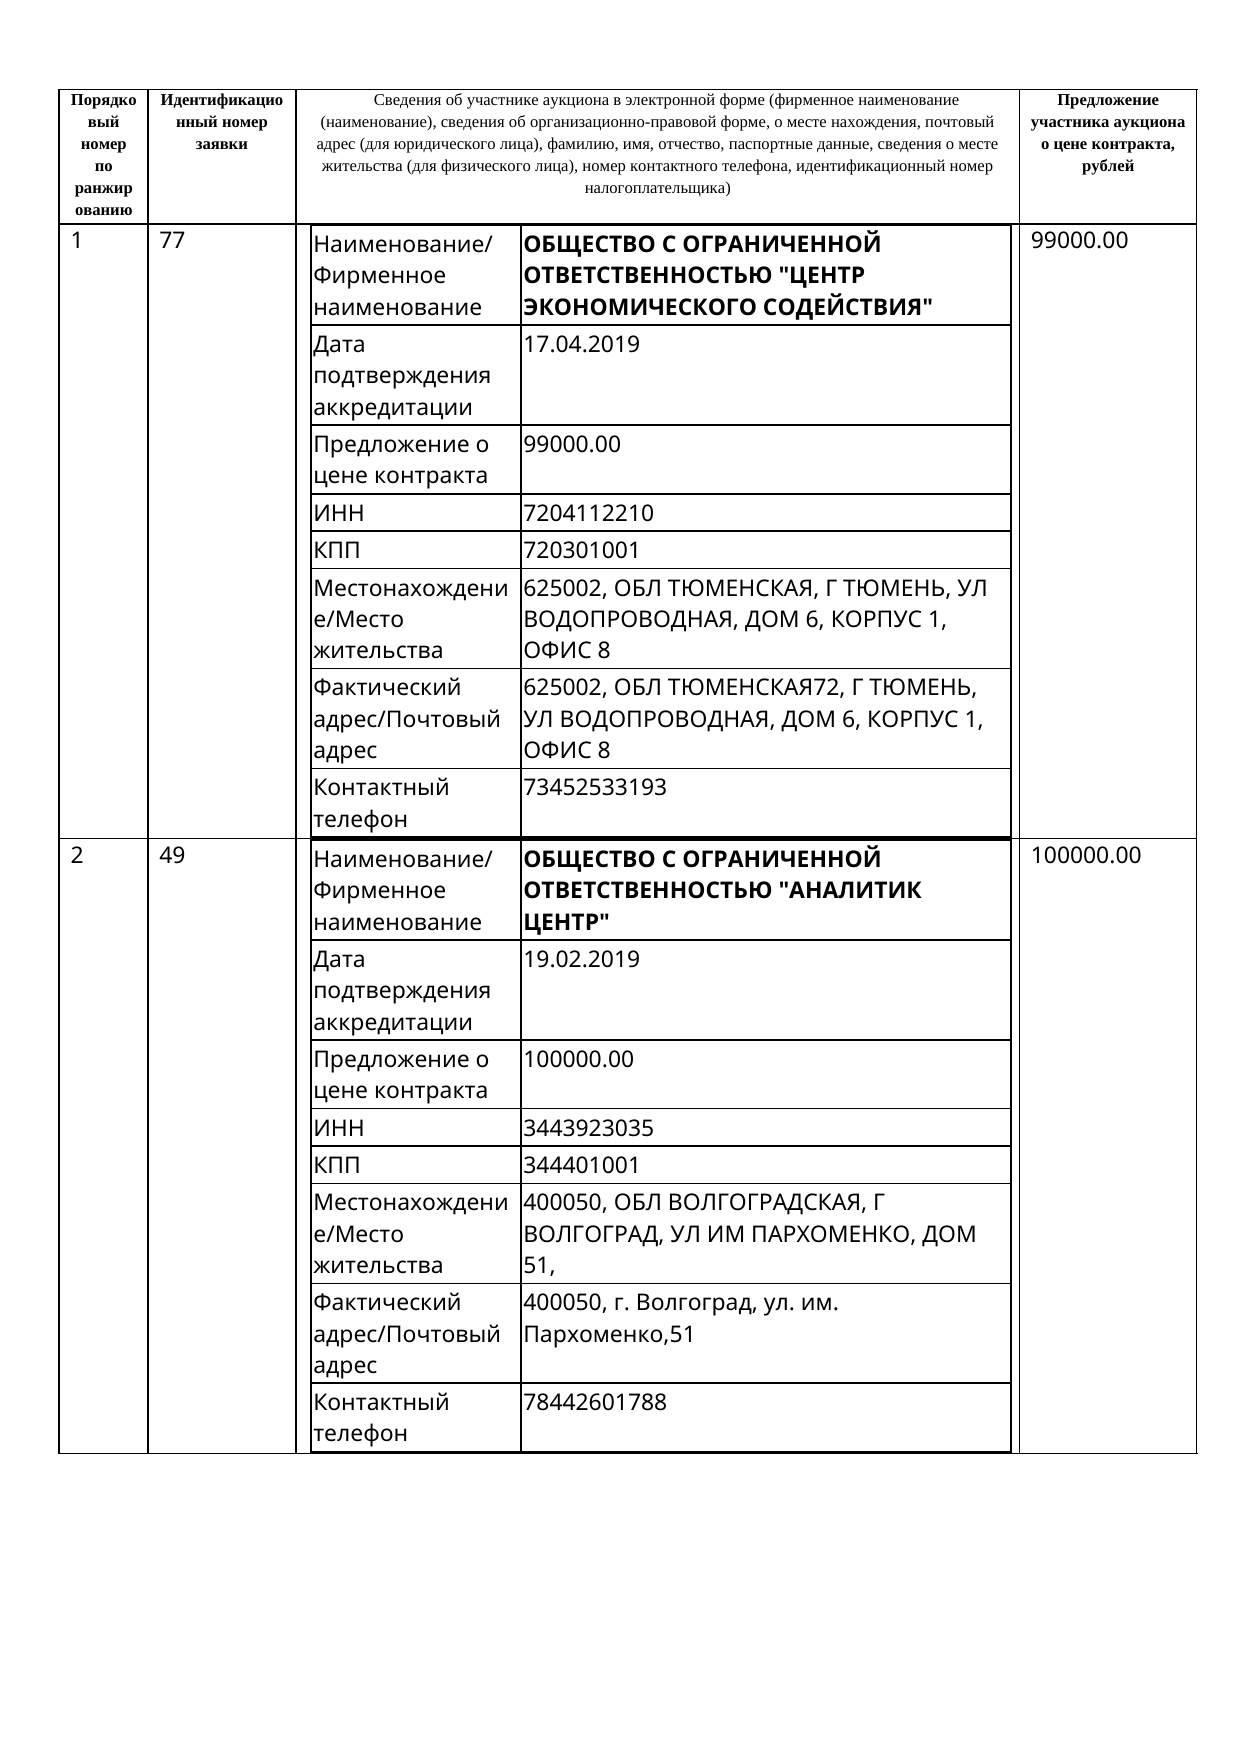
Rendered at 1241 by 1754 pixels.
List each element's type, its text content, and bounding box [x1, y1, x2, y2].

table_cell [522, 1041, 1010, 1108]
table_cell [312, 941, 520, 1039]
table_cell [522, 1184, 1010, 1283]
table_cell [312, 1284, 520, 1382]
table_cell [522, 569, 1010, 668]
table_cell [522, 669, 1010, 768]
table_cell 1 [60, 225, 147, 838]
table_cell [312, 1384, 520, 1451]
table_cell [312, 326, 520, 424]
table_cell [522, 226, 1010, 324]
table_cell [522, 769, 1010, 836]
table_cell [1012, 839, 1019, 1453]
table_header Предложение участника аукциона о цене контракта, рублей [1020, 90, 1196, 223]
table_cell [522, 326, 1010, 424]
table_cell [312, 426, 520, 493]
table_cell [297, 225, 310, 838]
table_cell 99000.00 [1020, 225, 1196, 838]
table_cell [312, 1147, 520, 1183]
table_cell [522, 1147, 1010, 1183]
table_cell [522, 1384, 1010, 1451]
table_cell [522, 1109, 1010, 1145]
table_cell [312, 532, 520, 568]
table_header Сведения об участнике аукциона в электронной форме (фирменное наименование (наименование), сведения об организационно-правовой форме, о месте нахождения, почтовый адрес (для юридического лица), фамилию, имя, отчество, паспортные данные, сведения о месте жительства (для физического лица), номер контактного телефона, идентификационный номер налогоплательщика) [297, 90, 1019, 223]
table_cell [522, 532, 1010, 568]
table_cell [312, 669, 520, 768]
table_cell [522, 941, 1010, 1039]
table_cell [312, 769, 520, 836]
table_cell [312, 1041, 520, 1108]
table_cell [312, 1109, 520, 1145]
table_cell [522, 1284, 1010, 1382]
table_cell [1012, 225, 1019, 838]
table_cell [522, 426, 1010, 493]
table_cell 49 [149, 839, 295, 1453]
table_cell 100000.00 [1020, 839, 1196, 1453]
table_cell [312, 569, 520, 668]
table_cell [312, 1184, 520, 1283]
table_cell 77 [149, 225, 295, 838]
table_cell [312, 495, 520, 530]
table_cell [522, 841, 1010, 939]
table_header Порядковый номер по ранжированию [60, 90, 147, 223]
table_header Идентификационный номер заявки [149, 90, 295, 223]
table_cell [297, 839, 310, 1453]
table_cell 2 [60, 839, 147, 1453]
table_cell [312, 841, 520, 939]
table_cell [522, 495, 1010, 530]
table_cell [312, 226, 520, 324]
